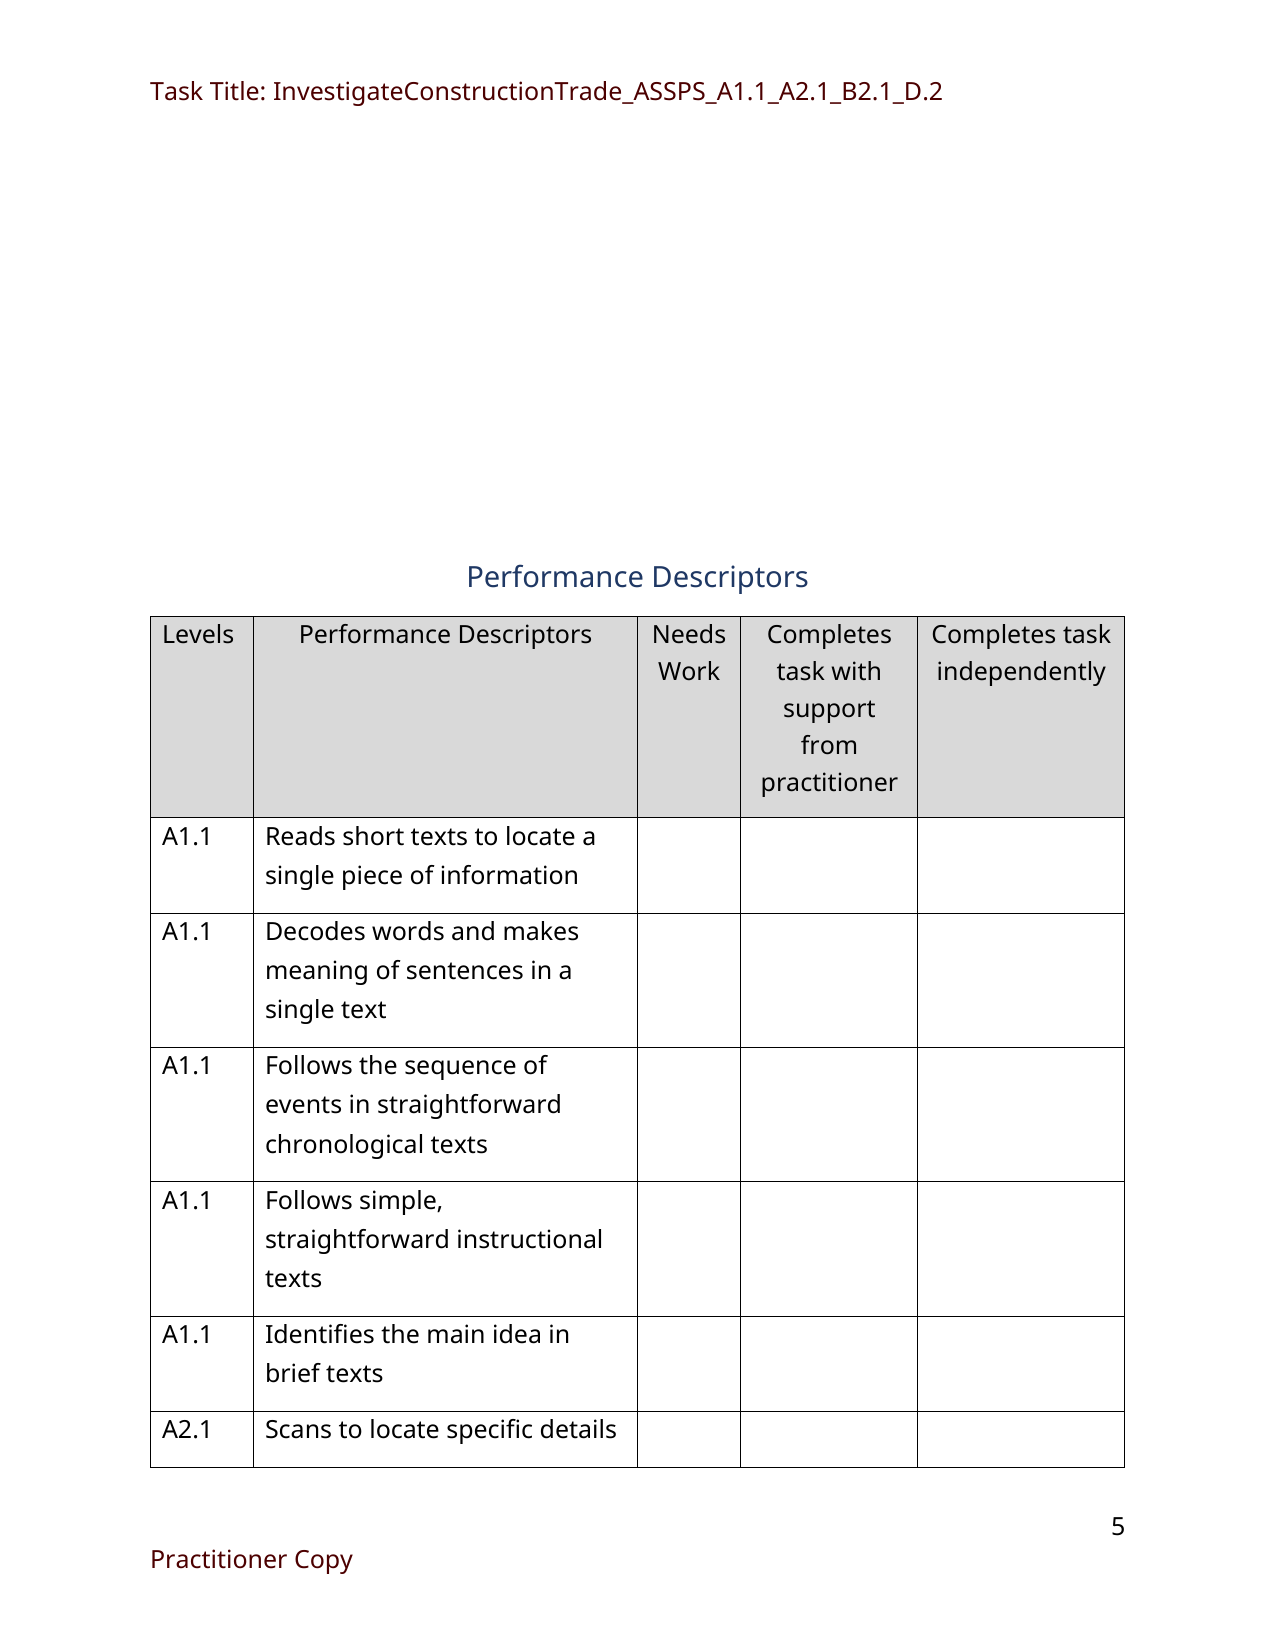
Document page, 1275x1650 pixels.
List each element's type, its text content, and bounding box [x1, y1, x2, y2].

table_cell Identifies the main idea in brief texts [254, 1317, 637, 1411]
table_cell A1.1 [151, 914, 253, 1047]
table_header Needs Work [638, 617, 740, 817]
table_header Performance Descriptors [254, 617, 637, 817]
table_cell Follows simple, straightforward instructional texts [254, 1182, 637, 1316]
table_cell Follows the sequence of events in straightforward chronological texts [254, 1048, 637, 1181]
table_cell [741, 1412, 917, 1467]
table_cell [918, 1317, 1124, 1411]
table_cell A1.1 [151, 1182, 253, 1316]
table_header Completes task independently [918, 617, 1124, 817]
table_cell [638, 1048, 740, 1181]
table_cell [638, 1317, 740, 1411]
table_cell A2.1 [151, 1412, 253, 1467]
table_cell [741, 818, 917, 912]
table_cell Decodes words and makes meaning of sentences in a single text [254, 914, 637, 1047]
table_cell A1.1 [151, 1317, 253, 1411]
subtitle Performance Descriptors [150, 557, 1125, 596]
table_cell [638, 1182, 740, 1316]
table_cell [638, 818, 740, 912]
table_cell [918, 818, 1124, 912]
table_cell Reads short texts to locate a single piece of information [254, 818, 637, 912]
table_header Completes task with support from practitioner [741, 617, 917, 817]
table_cell [741, 1182, 917, 1316]
table_cell [638, 914, 740, 1047]
table_cell [918, 914, 1124, 1047]
table_cell [741, 1317, 917, 1411]
table_cell [741, 914, 917, 1047]
table_cell Scans to locate specific details [254, 1412, 637, 1467]
table_cell A1.1 [151, 1048, 253, 1181]
table_header Levels [151, 617, 253, 817]
table_cell [918, 1412, 1124, 1467]
table_cell [638, 1412, 740, 1467]
table_cell [918, 1048, 1124, 1181]
table_cell A1.1 [151, 818, 253, 912]
table_cell [918, 1182, 1124, 1316]
table_cell [741, 1048, 917, 1181]
